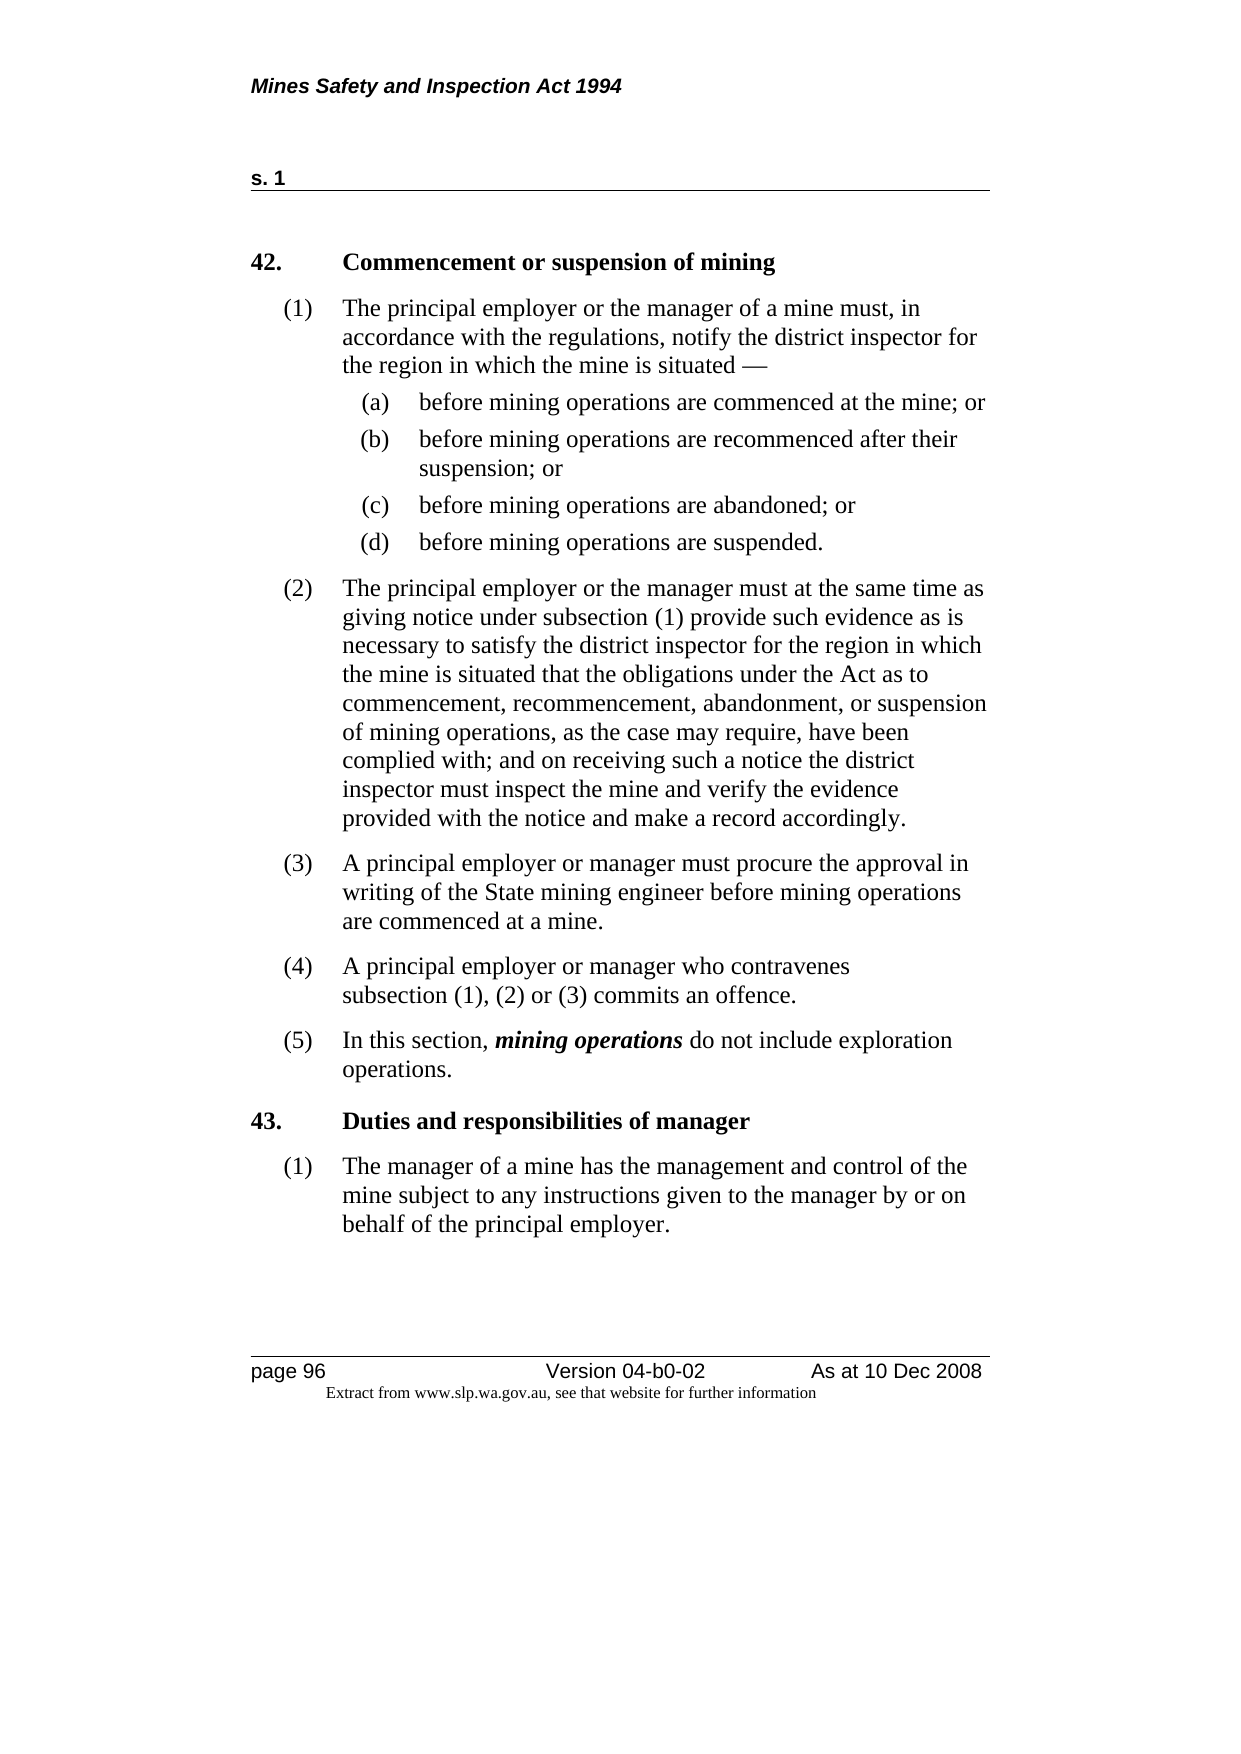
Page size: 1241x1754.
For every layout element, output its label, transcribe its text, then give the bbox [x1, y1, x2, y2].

text (c) before mining operations are abandoned; or [251, 490, 990, 519]
subtitle 42. Commencement or suspension of mining [251, 247, 990, 276]
text (3) A principal employer or manager must procure the approval in writing of the State mining engineer before mining operations are commenced at a mine. [251, 848, 990, 934]
subtitle 43. Duties and responsibilities of manager [251, 1106, 990, 1134]
text (5) In this section, mining operations do not include exploration operations. [251, 1025, 990, 1083]
text (d) before mining operations are suspended. [251, 527, 990, 556]
text (a) before mining operations are commenced at the mine; or [251, 387, 990, 416]
text (4) A principal employer or manager who contravenes subsection (1), (2) or (3) commits an offence. [251, 951, 990, 1009]
text (2) The principal employer or the manager must at the same time as giving notice under subsection (1) provide such evidence as is necessary to satisfy the district inspector for the region in which the mine is situated that the obligations under the Act as to commencement, recommencement, abandonment, or suspension of mining operations, as the case may require, have been complied with; and on receiving such a notice the district inspector must inspect the mine and verify the evidence provided with the notice and make a record accordingly. [251, 573, 990, 832]
text (1) The manager of a mine has the management and control of the mine subject to any instructions given to the manager by or on behalf of the principal employer. [251, 1151, 990, 1237]
text (b) before mining operations are recommenced after their suspension; or [251, 424, 990, 482]
text (1) The principal employer or the manager of a mine must, in accordance with the regulations, notify the district inspector for the region in which the mine is situated — [251, 293, 990, 379]
